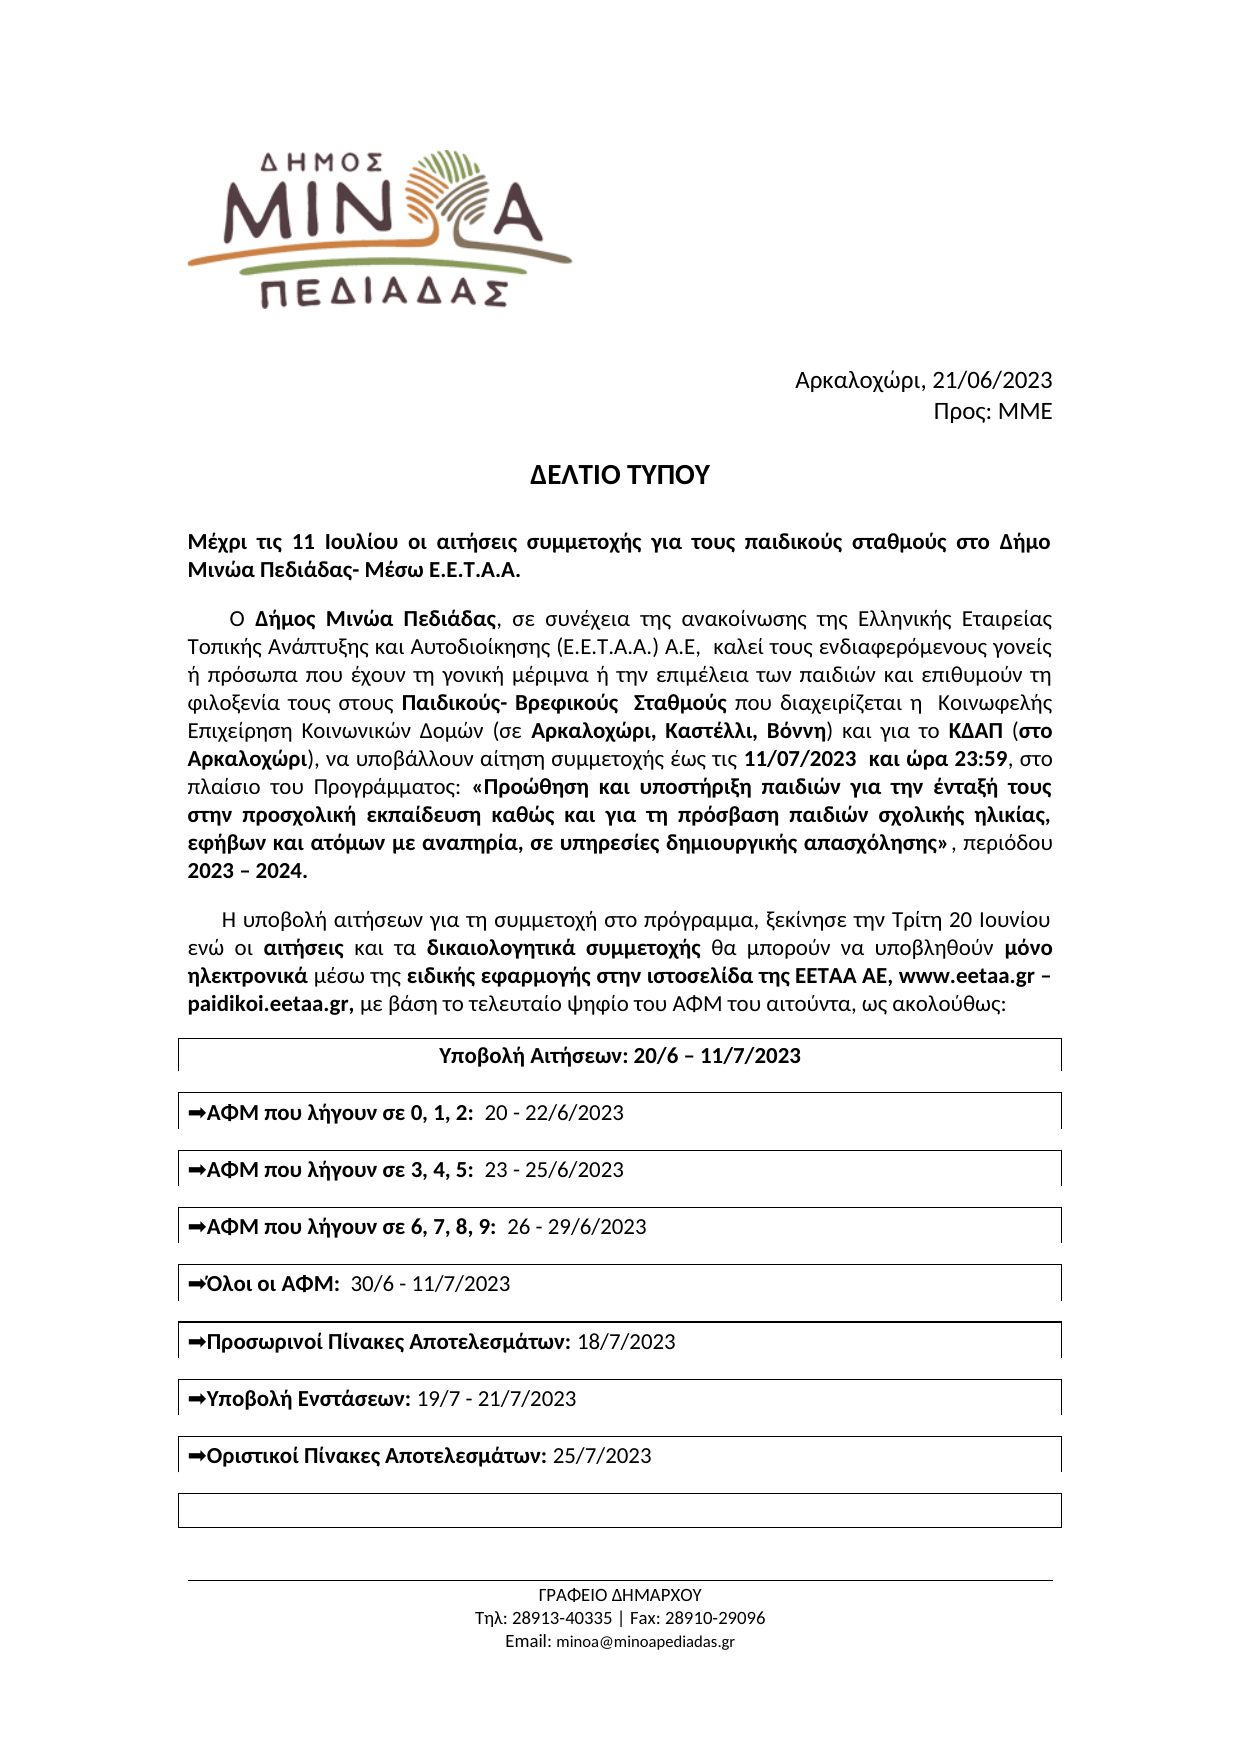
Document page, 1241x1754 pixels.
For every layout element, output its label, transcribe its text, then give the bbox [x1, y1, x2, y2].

text ➡ΑΦΜ που λήγουν σε 0, 1, 2: 20 - 22/6/2023 [179, 1093, 1061, 1129]
text Ο Δήμος Μινώα Πεδιάδας, σε συνέχεια της ανακοίνωσης της Ελληνικής Εταιρείας Τοπικής Ανάπτυξης και Αυτοδιοίκησης (Ε.Ε.Τ.Α.Α.) Α.Ε, καλεί τους ενδιαφερόμενους γονείς ή πρόσωπα που έχουν τη γονική μέριμνα ή την επιμέλεια των παιδιών και επιθυμούν τη φιλοξενία τους στους Παιδικούς- Βρεφικούς Σταθμούς που διαχειρίζεται η Κοινωφελής Επιχείρηση Κοινωνικών Δομών (σε Αρκαλοχώρι, Καστέλλι, Βόννη) και για το ΚΔΑΠ (στο Αρκαλοχώρι), να υποβάλλουν αίτηση συμμετοχής έως τις 11/07/2023 και ώρα 23:59, στο πλαίσιο του Προγράμματος: «Προώθηση και υποστήριξη παιδιών για την ένταξή τους στην προσχολική εκπαίδευση καθώς και για τη πρόσβαση παιδιών σχολικής ηλικίας, εφήβων και ατόμων με αναπηρία, σε υπηρεσίες δημιουργικής απασχόλησης», περιόδου 2023 – 2024. [187, 604, 1053, 884]
text ➡Όλοι οι ΑΦΜ: 30/6 - 11/7/2023 [179, 1265, 1061, 1301]
text ➡Προσωρινοί Πίνακες Αποτελεσμάτων: 18/7/2023 [179, 1323, 1061, 1358]
text ➡Υποβολή Ενστάσεων: 19/7 - 21/7/2023 [179, 1380, 1061, 1415]
text Αρκαλοχώρι, 21/06/2023 [187, 364, 1053, 395]
text Προς: ΜΜΕ [187, 395, 1053, 426]
text ➡ΑΦΜ που λήγουν σε 3, 4, 5: 23 - 25/6/2023 [179, 1151, 1061, 1186]
text Υποβολή Αιτήσεων: 20/6 – 11/7/2023 [179, 1039, 1061, 1071]
text ➡Οριστικοί Πίνακες Αποτελεσμάτων: 25/7/2023 [179, 1437, 1061, 1472]
text Μέχρι τις 11 Ιουλίου οι αιτήσεις συμμετοχής για τους παιδικούς σταθμούς στο Δήμο Μινώα Πεδιάδας- Μέσω Ε.Ε.Τ.Α.Α. [187, 527, 1053, 583]
text ΔΕΛΤΙΟ ΤΥΠΟΥ [187, 456, 1053, 492]
picture [187, 150, 573, 309]
text Η υποβολή αιτήσεων για τη συμμετοχή στο πρόγραμμα, ξεκίνησε την Τρίτη 20 Ιουνίου ενώ οι αιτήσεις και τα δικαιολογητικά συμμετοχής θα μπορούν να υποβληθούν μόνο ηλεκτρονικά μέσω της ειδικής εφαρμογής στην ιστοσελίδα της ΕΕΤΑΑ ΑΕ, www.eetaa.gr – paidikoi.eetaa.gr, με βάση το τελευταίο ψηφίο του ΑΦΜ του αιτούντα, ως ακολούθως: [187, 905, 1053, 1017]
text ➡ΑΦΜ που λήγουν σε 6, 7, 8, 9: 26 - 29/6/2023 [179, 1208, 1061, 1243]
